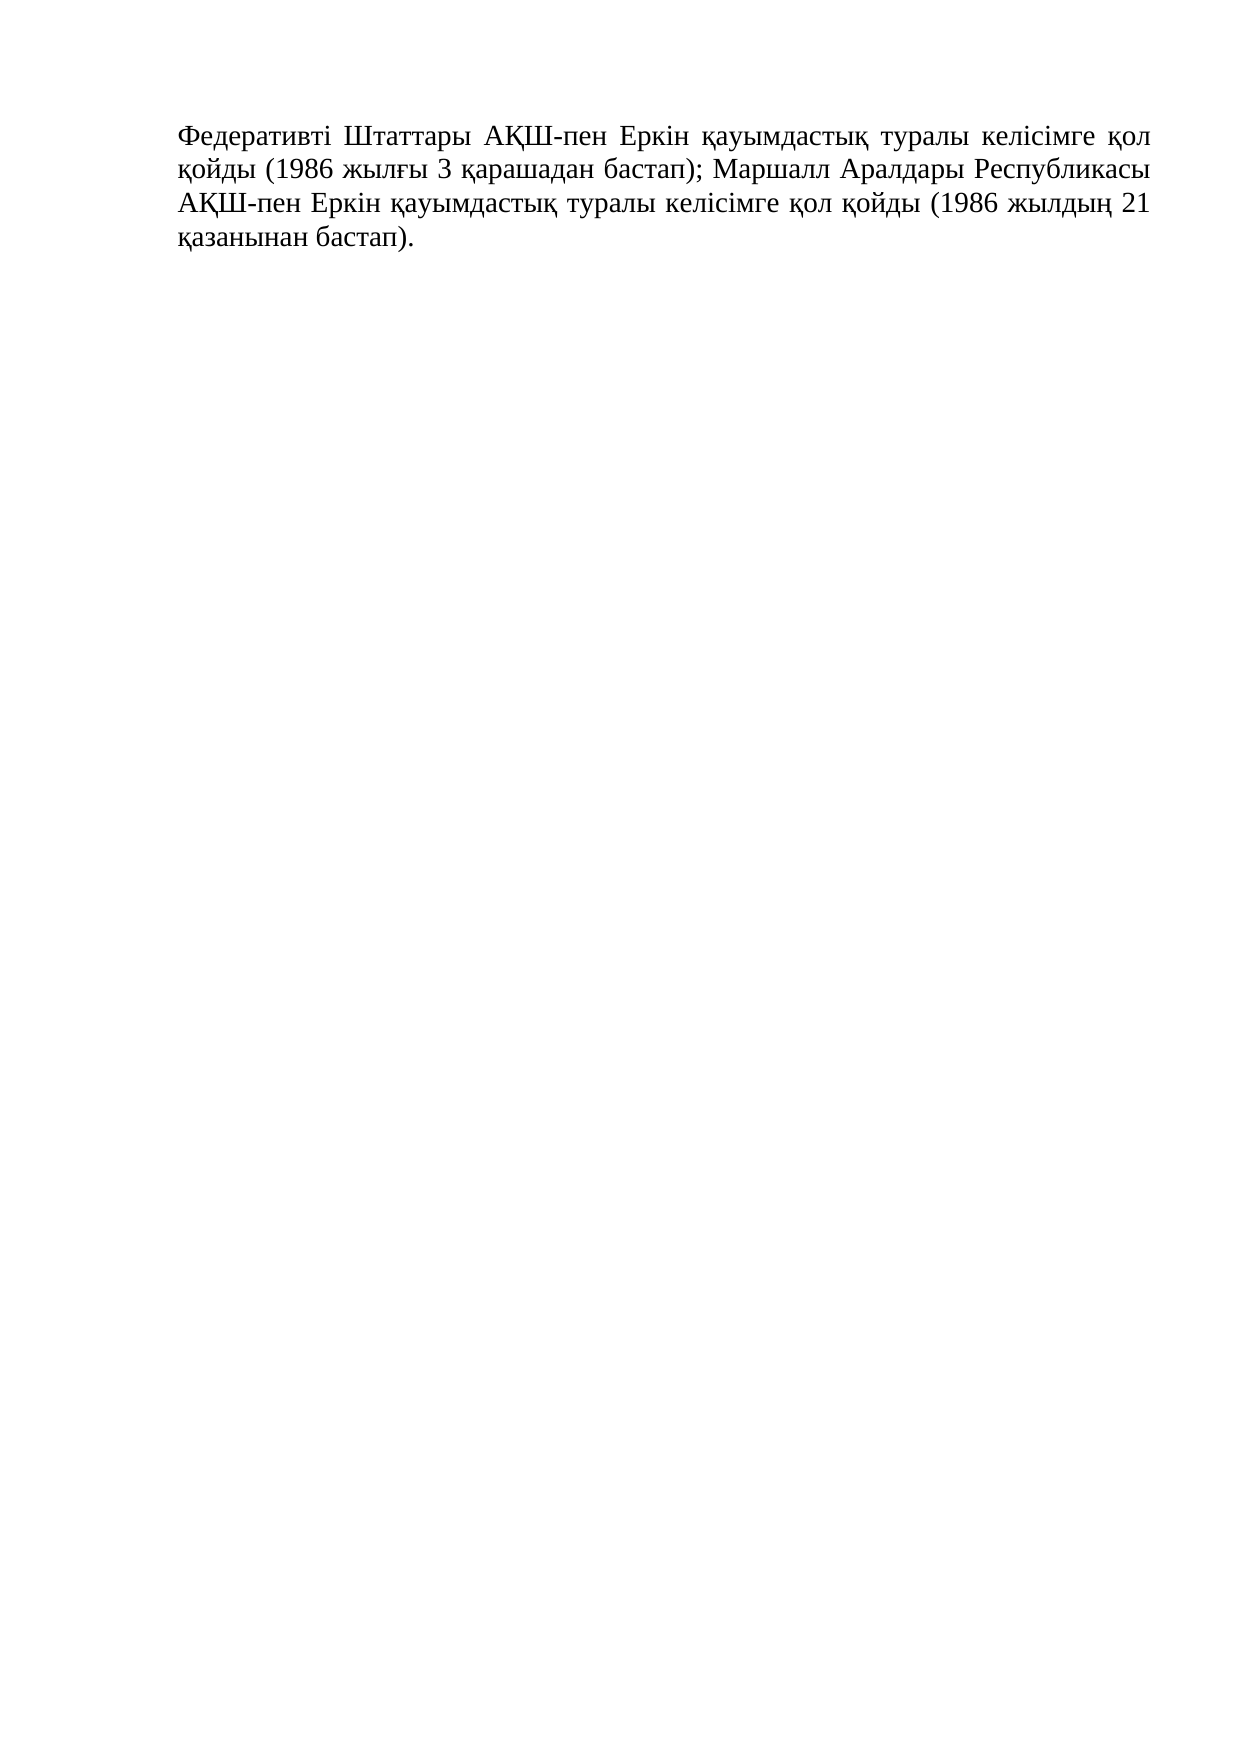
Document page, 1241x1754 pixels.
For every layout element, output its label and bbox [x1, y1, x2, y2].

text [177, 118, 1152, 252]
